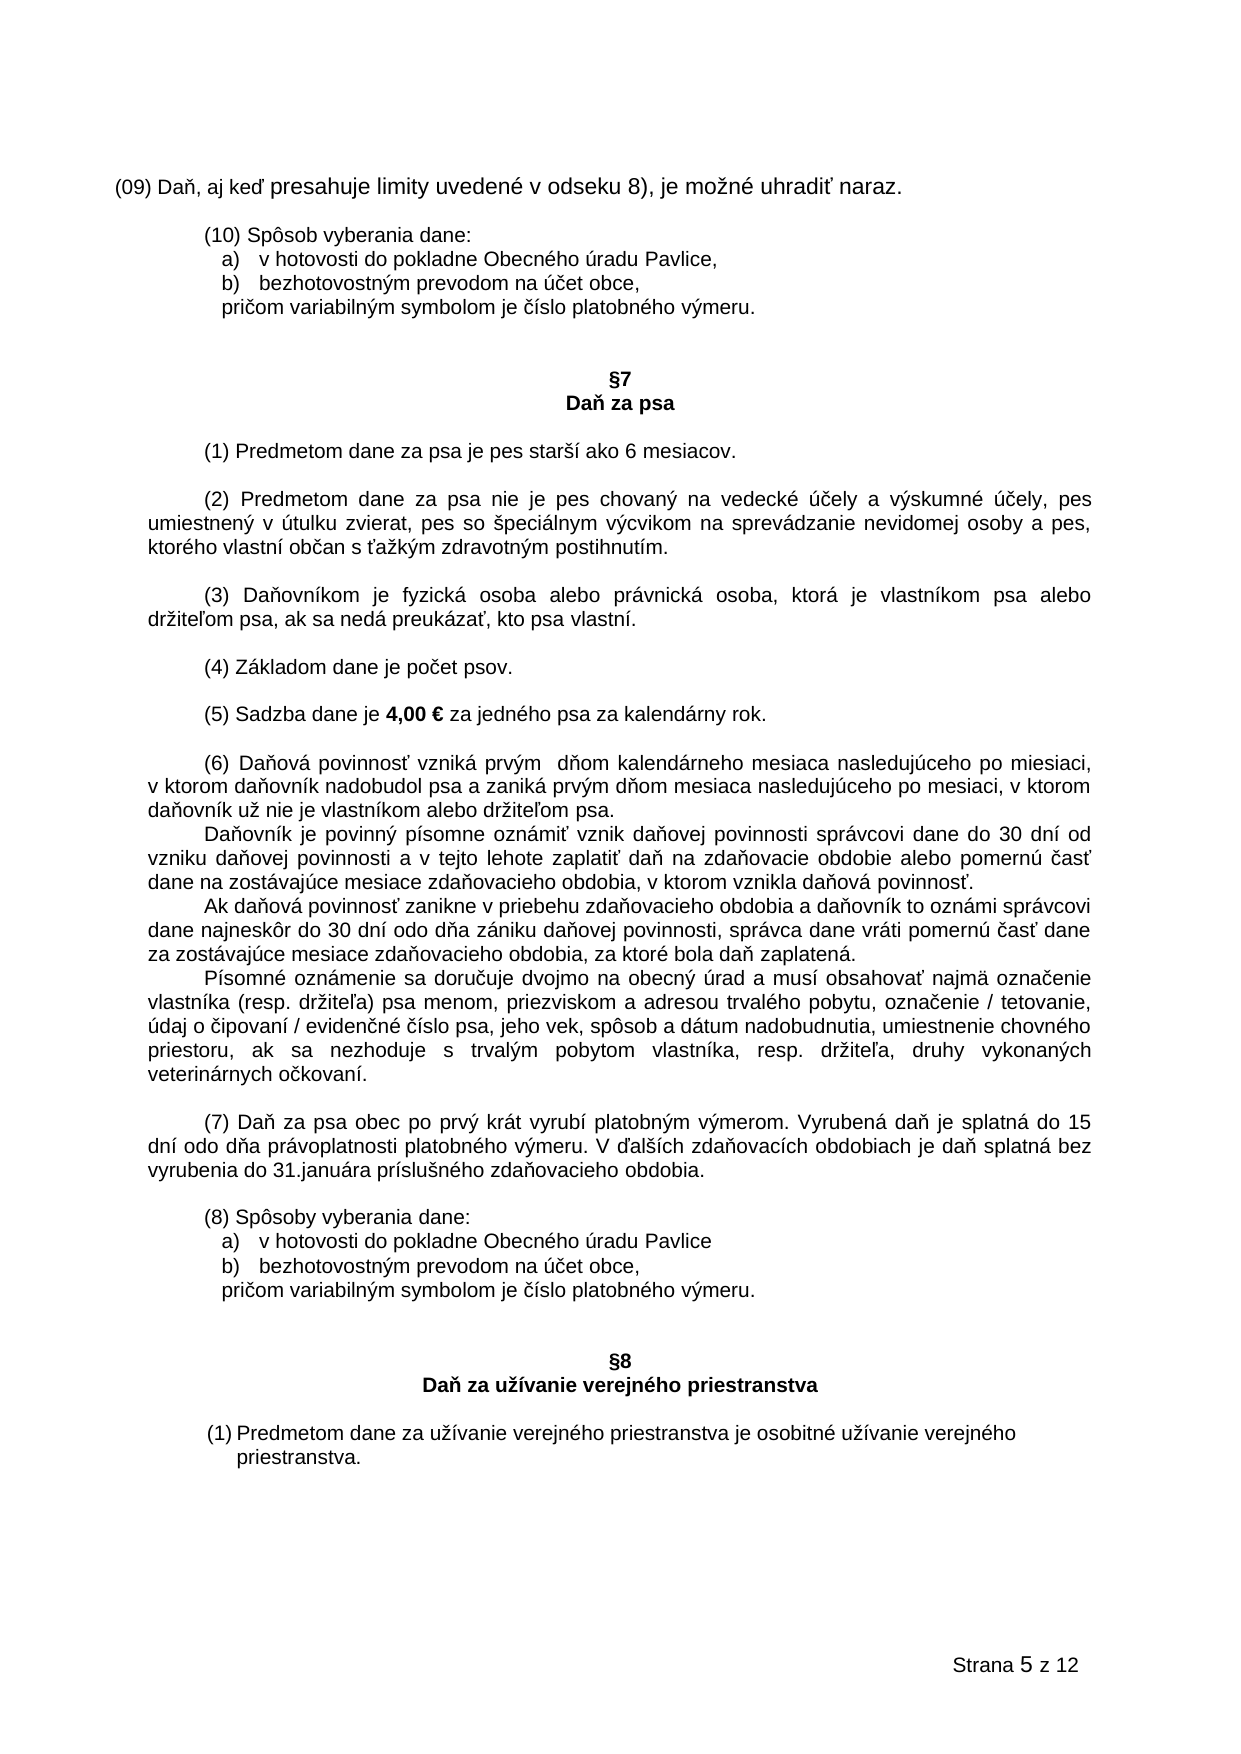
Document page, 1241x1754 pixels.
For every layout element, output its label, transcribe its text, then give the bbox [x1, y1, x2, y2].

list bezhotovostným prevodom na účet obce, [221, 271, 1105, 295]
text Písomné oznámenie sa doručuje dvojmo na obecný úrad a musí obsahovať najmä označenie vlastníka (resp. držiteľa) psa menom, priezviskom a adresou trvalého pobytu, označenie / tetovanie, údaj o čipovaní / evidenčné číslo psa, jeho vek, spôsob a dátum nadobudnutia, umiestnenie chovného priestoru, ak sa nezhoduje s trvalým pobytom vlastníka, resp. držiteľa, druhy vykonaných veterinárnych očkovaní. [148, 966, 1093, 1086]
text Daň za psa [293, 391, 947, 415]
text (09) Daň, aj keď presahuje limity uvedené v odseku 8), je možné uhradiť naraz. [114, 173, 1105, 199]
text Ak daňová povinnosť zanikne v priebehu zdaňovacieho obdobia a daňovník to oznámi správcovi dane najneskôr do 30 dní odo dňa zániku daňovej povinnosti, správca dane vráti pomernú časť dane za zostávajúce mesiace zdaňovacieho obdobia, za ktoré bola daň zaplatená. [148, 894, 1093, 966]
list Daňovníkom je fyzická osoba alebo právnická osoba, ktorá je vlastníkom psa alebo držiteľom psa, ak sa nedá preukázať, kto psa vlastní. [148, 583, 1092, 631]
list Základom dane je počet psov. [204, 655, 1105, 679]
text pričom variabilným symbolom je číslo platobného výmeru. [221, 1277, 1105, 1301]
list v hotovosti do pokladne Obecného úradu Pavlice [221, 1229, 1105, 1253]
list Predmetom dane za psa je pes starší ako 6 mesiacov. [204, 439, 1105, 463]
list Daňová povinnosť vzniká prvým dňom kalendárneho mesiaca nasledujúceho po miesiaci, v ktorom daňovník nadobudol psa a zaniká prvým dňom mesiaca nasledujúceho po mesiaci, v ktorom daňovník už nie je vlastníkom alebo držiteľom psa. [148, 750, 1093, 822]
list Daň za psa obec po prvý krát vyrubí platobným výmerom. Vyrubená daň je splatná do 15 dní odo dňa právoplatnosti platobného výmeru. V ďalších zdaňovacích obdobiach je daň splatná bez vyrubenia do 31.januára príslušného zdaňovacieho obdobia. [148, 1110, 1093, 1182]
list Sadzba dane je 4,00 € za jedného psa za kalendárny rok. [204, 702, 1105, 726]
text §7 [293, 367, 947, 391]
list bezhotovostným prevodom na účet obce, [221, 1253, 1105, 1277]
text Daň za užívanie verejného priestranstva [293, 1373, 947, 1397]
list Predmetom dane za užívanie verejného priestranstva je osobitné užívanie verejného priestranstva. [207, 1421, 1093, 1469]
list v hotovosti do pokladne Obecného úradu Pavlice, [221, 247, 1105, 271]
text pričom variabilným symbolom je číslo platobného výmeru. [221, 295, 1105, 319]
list Spôsoby vyberania dane: [204, 1206, 1105, 1229]
text §8 [293, 1349, 947, 1373]
text Daňovník je povinný písomne oznámiť vznik daňovej povinnosti správcovi dane do 30 dní od vzniku daňovej povinnosti a v tejto lehote zaplatiť daň na zdaňovacie obdobie alebo pomernú časť dane na zostávajúce mesiace zdaňovacieho obdobia, v ktorom vznikla daňová povinnosť. [148, 822, 1092, 894]
list Spôsob vyberania dane: [204, 223, 1105, 247]
list Predmetom dane za psa nie je pes chovaný na vedecké účely a výskumné účely, pes umiestnený v útulku zvierat, pes so špeciálnym výcvikom na sprevádzanie nevidomej osoby a pes, ktorého vlastní občan s ťažkým zdravotným postihnutím. [148, 487, 1093, 559]
